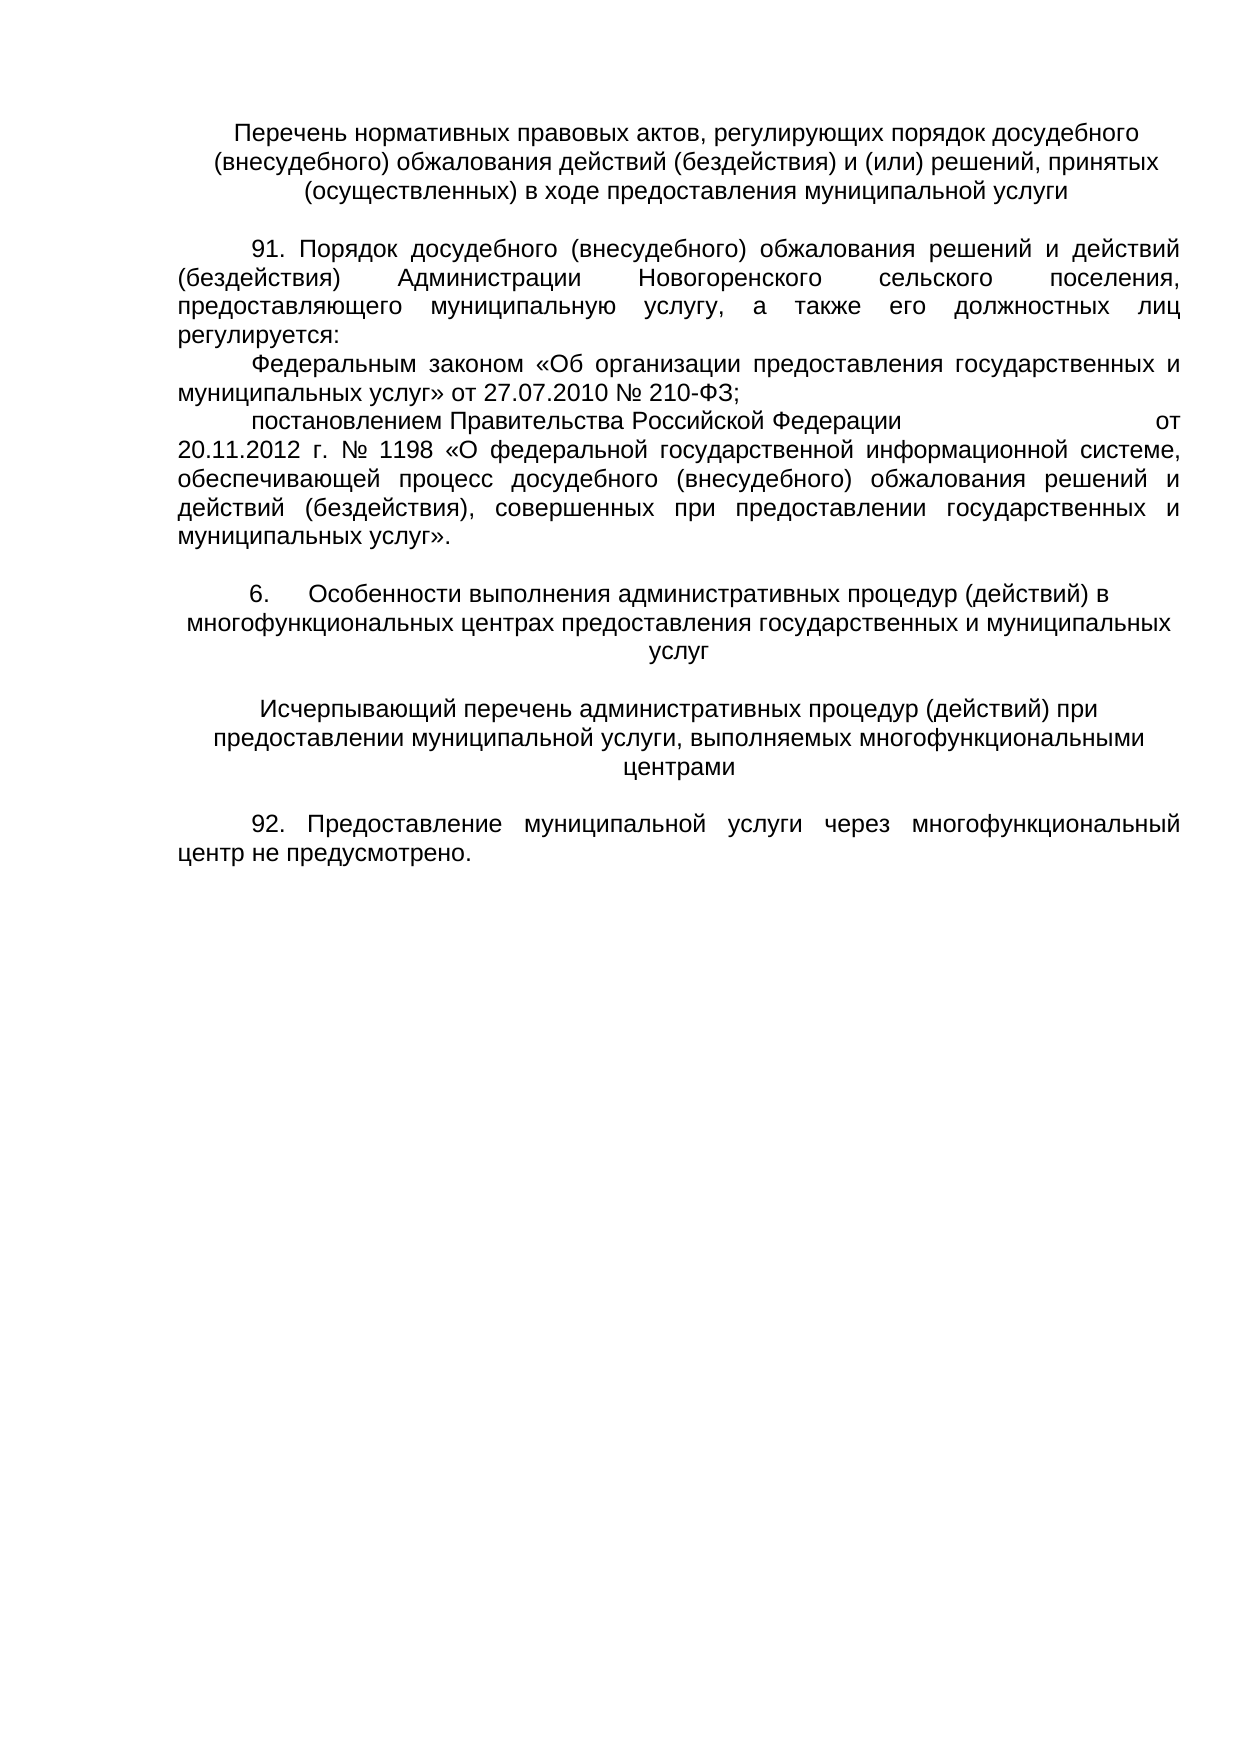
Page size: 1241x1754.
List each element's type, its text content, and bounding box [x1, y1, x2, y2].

text 91. Порядок досудебного (внесудебного) обжалования решений и действий (бездействия) Администрации Новогоренского сельского поселения, предоставляющего муниципальную услугу, а также его должностных лиц регулируется: [177, 234, 1181, 349]
text Федеральным законом «Об организации предоставления государственных и муниципальных услуг» от 27.07.2010 № 210-ФЗ; [177, 349, 1181, 406]
list Особенности выполнения административных процедур (действий) в многофункциональных центрах предоставления государственных и муниципальных услуг [177, 579, 1181, 665]
text 92. Предоставление муниципальной услуги через многофункциональный центр не предусмотрено. [177, 809, 1181, 867]
text Перечень нормативных правовых актов, регулирующих порядок досудебного (внесудебного) обжалования действий (бездействия) и (или) решений, принятых (осуществленных) в ходе предоставления муниципальной услуги [177, 118, 1196, 204]
text Исчерпывающий перечень административных процедур (действий) при предоставлении муниципальной услуги, выполняемых многофункциональными центрами [177, 694, 1181, 780]
text постановлением Правительства Российской Федерации от 20.11.2012 г. № 1198 «О федеральной государственной информационной системе, обеспечивающей процесс досудебного (внесудебного) обжалования решений и действий (бездействия), совершенных при предоставлении государственных и муниципальных услуг». [177, 406, 1181, 550]
